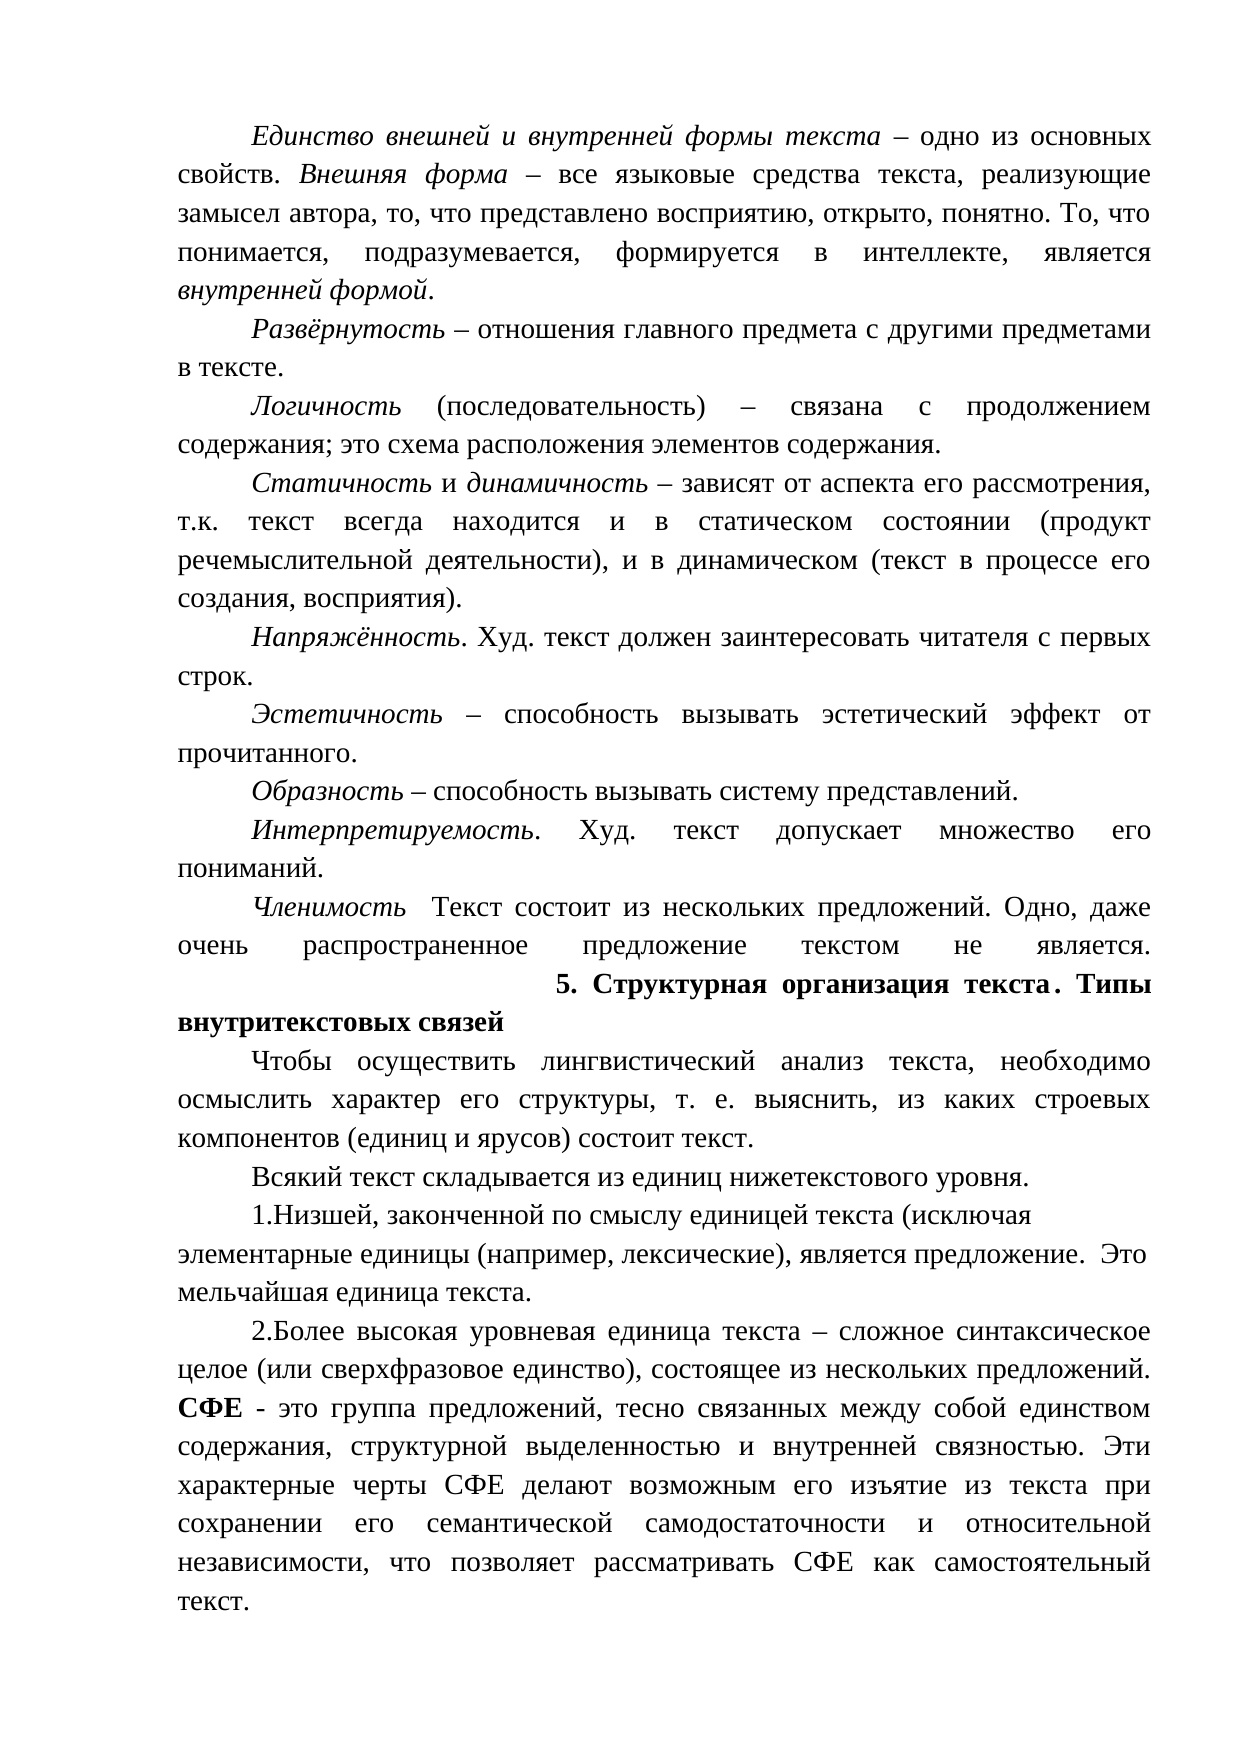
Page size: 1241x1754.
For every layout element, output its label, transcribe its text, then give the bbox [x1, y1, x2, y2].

text Развёрнутость – отношения главного предмета с другими предметами в тексте. [177, 311, 1152, 383]
text Напряжённость. Худ. текст должен заинтересовать читателя с первых строк. [177, 619, 1152, 691]
text Членимость Текст состоит из нескольких предложений. Одно, даже очень распространенное предложение текстом не является. 5. Структурная организация текста. Типы внутритекстовых связей [177, 889, 1152, 1038]
text Эстетичность – способность вызывать эстетический эффект от прочитанного. [177, 696, 1152, 768]
text Всякий текст складывается из единиц нижетекстового уровня. [177, 1159, 1152, 1192]
text Интерпретируемость. Худ. текст допускает множество его пониманий. [177, 812, 1152, 884]
text Единство внешней и внутренней формы текста – одно из основных свойств. Внешняя форма – все языковые средства текста, реализующие замысел автора, то, что представлено восприятию, открыто, понятно. То, что понимается, подразумевается, формируется в интеллекте, является внутренней формой. [177, 118, 1152, 306]
text 2.Более высокая уровневая единица текста – сложное синтаксическое целое (или сверхфразовое единство), состоящее из нескольких предложений. СФЕ - это группа предложений, тесно связанных между собой единством содержания, структурной выделенностью и внутренней связностью. Эти характерные черты СФЕ делают возможным его изъятие из текста при сохранении его семантической самодостаточности и относительной независимости, что позволяет рассматривать СФЕ как самостоятельный текст. [177, 1313, 1152, 1616]
text 1.Низшей, законченной по смыслу единицей текста (исключая элементарные единицы (например, лексические), является предложение. Это мельчайшая единица текста. [177, 1197, 1152, 1308]
text Статичность и динамичность – зависят от аспекта его рассмотрения, т.к. текст всегда находится и в статическом состоянии (продукт речемыслительной деятельности), и в динамическом (текст в процессе его создания, восприятия). [177, 465, 1152, 614]
text Чтобы осуществить лингвистический анализ текста, необходимо осмыслить характер его структуры, т. е. выяснить, из каких строевых компонентов (единиц и ярусов) состоит текст. [177, 1043, 1152, 1154]
text Образность – способность вызывать систему представлений. [177, 773, 1152, 807]
text Логичность (последовательность) – связана с продолжением содержания; это схема расположения элементов содержания. [177, 388, 1152, 460]
